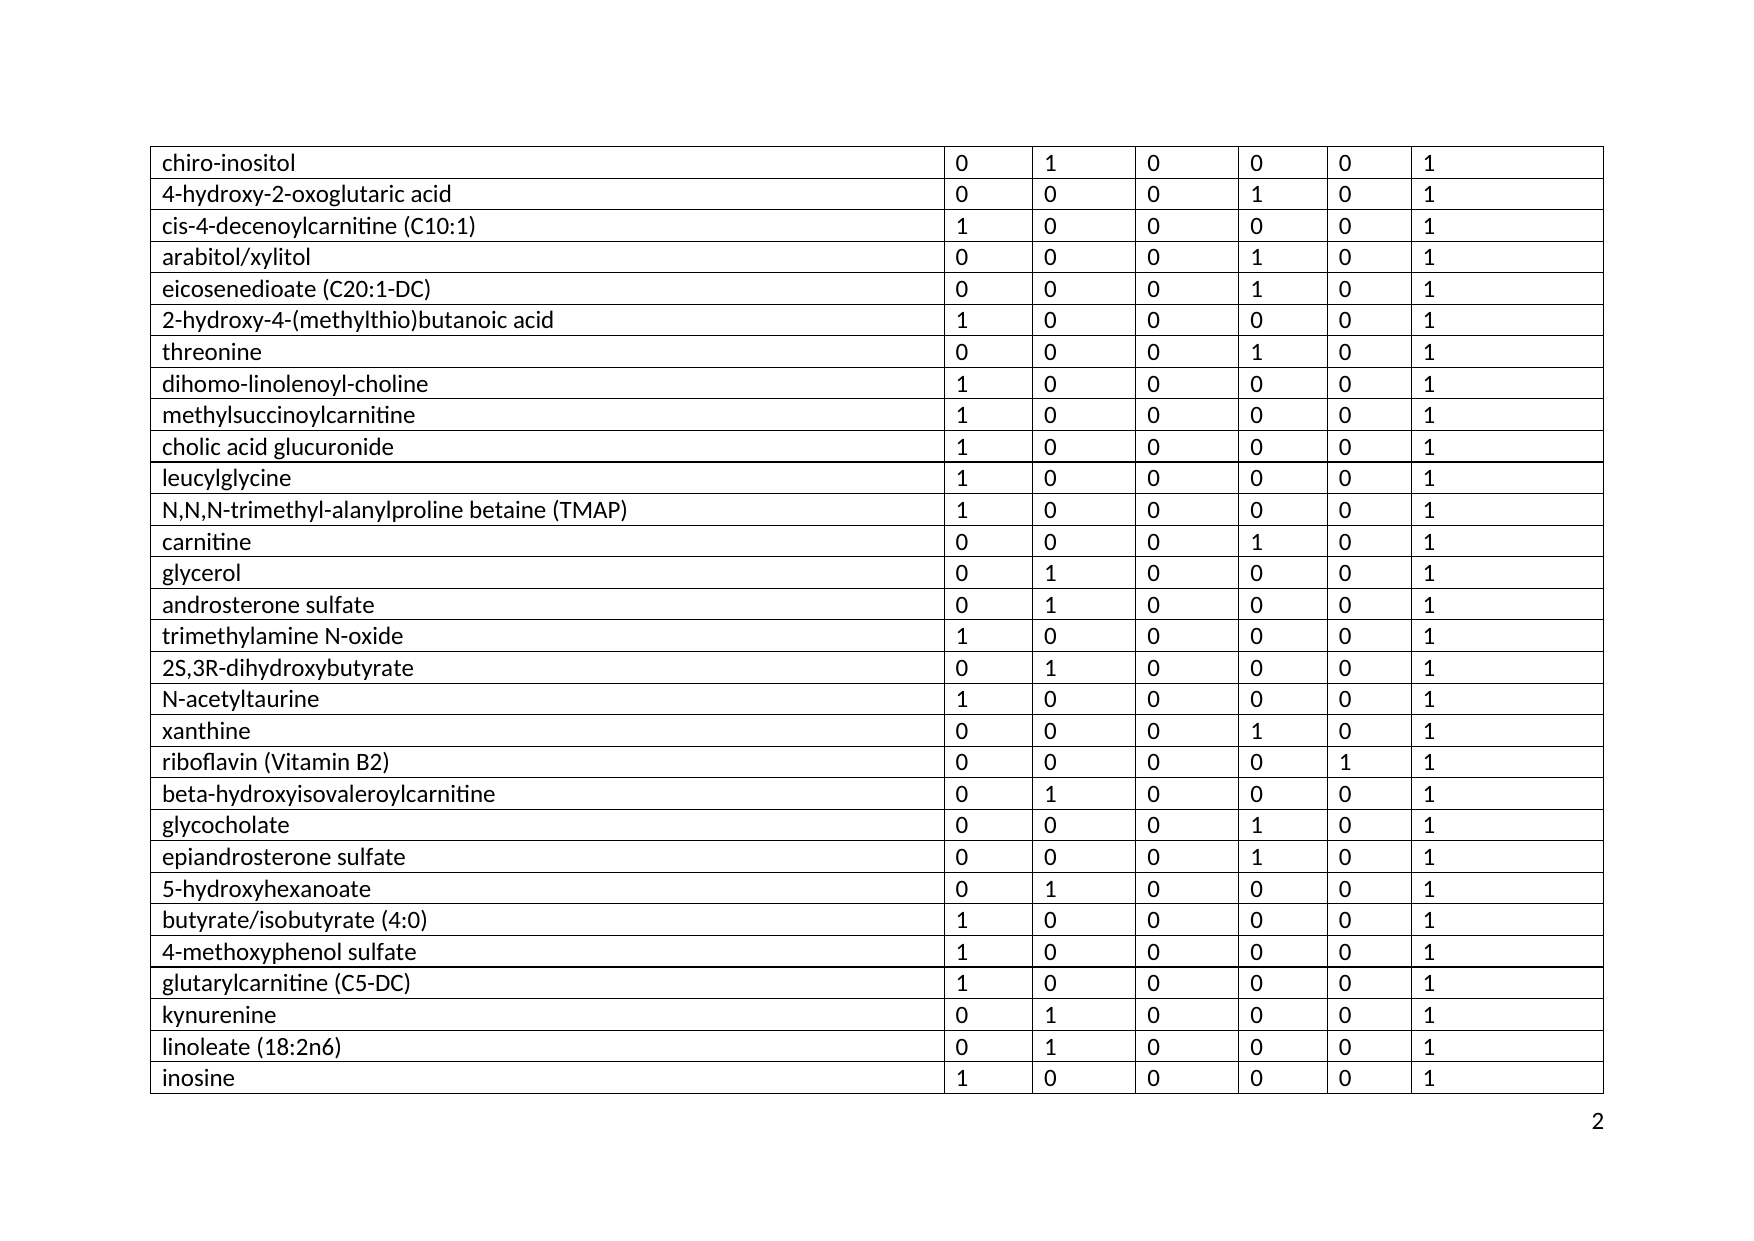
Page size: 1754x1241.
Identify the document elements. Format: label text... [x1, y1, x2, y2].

table_cell 0 [1136, 431, 1238, 461]
table_cell 1 [1412, 1031, 1603, 1061]
table_cell 0 [1239, 1031, 1327, 1061]
table_cell 1 [945, 210, 1032, 241]
table_cell 0 [1328, 778, 1411, 809]
table_cell 1 [1412, 936, 1603, 966]
table_cell 0 [945, 873, 1032, 903]
table_cell 1 [1239, 273, 1327, 304]
table_cell 0 [1136, 999, 1238, 1029]
table_cell 1 [1033, 1031, 1135, 1061]
table_cell 0 [1033, 810, 1135, 840]
table_cell 0 [1239, 652, 1327, 682]
table_cell methylsuccinoylcarnitine [151, 399, 944, 430]
table_cell 0 [1239, 368, 1327, 398]
table_cell xanthine [151, 715, 944, 746]
table_cell 1 [945, 1062, 1032, 1093]
table_cell kynurenine [151, 999, 944, 1029]
table_cell 0 [945, 747, 1032, 777]
table_cell 1 [1033, 873, 1135, 903]
table_cell 0 [1033, 904, 1135, 935]
table_cell androsterone sulfate [151, 589, 944, 619]
table_cell 0 [1328, 179, 1411, 209]
table_cell 1 [945, 904, 1032, 935]
table_cell 0 [1328, 620, 1411, 651]
table_cell 1 [1239, 841, 1327, 872]
table_cell 1 [1239, 526, 1327, 556]
table_cell 1 [945, 494, 1032, 524]
table_cell 0 [945, 1031, 1032, 1061]
table_cell 4-methoxyphenol sulfate [151, 936, 944, 966]
table_cell 0 [1328, 557, 1411, 588]
table_cell chiro-inositol [151, 147, 944, 177]
table_cell beta-hydroxyisovaleroylcarnitine [151, 778, 944, 809]
table_cell threonine [151, 336, 944, 367]
table_cell 0 [1033, 305, 1135, 335]
table_cell 0 [1136, 526, 1238, 556]
table_cell 1 [1033, 589, 1135, 619]
table_cell 1 [945, 305, 1032, 335]
table_cell 0 [945, 841, 1032, 872]
table_cell inosine [151, 1062, 944, 1093]
table_cell 0 [1033, 463, 1135, 493]
table_cell 0 [945, 557, 1032, 588]
table_cell 0 [945, 810, 1032, 840]
table_cell 0 [1328, 873, 1411, 903]
table_cell 1 [1239, 810, 1327, 840]
table_cell 0 [1136, 463, 1238, 493]
table_cell 0 [1136, 399, 1238, 430]
table_cell 0 [1239, 305, 1327, 335]
table_cell 0 [1328, 431, 1411, 461]
table_cell 0 [1033, 431, 1135, 461]
table_cell 1 [1412, 179, 1603, 209]
table_cell 1 [945, 684, 1032, 714]
table_cell 0 [1033, 368, 1135, 398]
table_cell 1 [1239, 242, 1327, 272]
table_cell 0 [1033, 336, 1135, 367]
table_cell 1 [1412, 652, 1603, 682]
table_cell N-acetyltaurine [151, 684, 944, 714]
table_cell 0 [1136, 210, 1238, 241]
table_cell 1 [1412, 684, 1603, 714]
table_cell butyrate/isobutyrate (4:0) [151, 904, 944, 935]
table_cell 1 [1412, 336, 1603, 367]
table_cell 0 [1239, 399, 1327, 430]
table_cell 0 [1239, 463, 1327, 493]
table_cell 0 [1328, 242, 1411, 272]
table_cell 1 [1412, 526, 1603, 556]
table_cell 0 [1239, 147, 1327, 177]
table_cell 1 [1412, 1062, 1603, 1093]
table_cell 1 [1412, 431, 1603, 461]
table_cell 0 [1136, 620, 1238, 651]
table_cell 0 [1239, 999, 1327, 1029]
table_cell 0 [1239, 210, 1327, 241]
table_cell 0 [945, 179, 1032, 209]
table_cell 1 [945, 463, 1032, 493]
table_cell 0 [1136, 873, 1238, 903]
table_cell 1 [945, 968, 1032, 998]
table_cell N,N,N-trimethyl-alanylproline betaine (TMAP) [151, 494, 944, 524]
table_cell 1 [1412, 494, 1603, 524]
table_cell 1 [1412, 778, 1603, 809]
table_cell eicosenedioate (C20:1-DC) [151, 273, 944, 304]
table_cell trimethylamine N-oxide [151, 620, 944, 651]
table_cell 0 [945, 715, 1032, 746]
table_cell 1 [1412, 620, 1603, 651]
table_cell 0 [1136, 242, 1238, 272]
table_cell 0 [945, 652, 1032, 682]
table_cell 0 [1328, 526, 1411, 556]
table_cell 1 [1412, 810, 1603, 840]
table_cell cholic acid glucuronide [151, 431, 944, 461]
table_cell 1 [1033, 652, 1135, 682]
table_cell 0 [945, 242, 1032, 272]
table_cell 1 [1412, 210, 1603, 241]
table_cell 0 [1033, 179, 1135, 209]
table_cell cis-4-decenoylcarnitine (C10:1) [151, 210, 944, 241]
table_cell 0 [1033, 1062, 1135, 1093]
table_cell 1 [945, 936, 1032, 966]
table_cell 2S,3R-dihydroxybutyrate [151, 652, 944, 682]
table_cell 0 [1328, 336, 1411, 367]
table_cell 0 [1239, 904, 1327, 935]
table_cell 1 [1328, 747, 1411, 777]
table_cell 0 [1033, 715, 1135, 746]
table_cell carnitine [151, 526, 944, 556]
table_cell 0 [1328, 368, 1411, 398]
table_cell 0 [1328, 210, 1411, 241]
table_cell linoleate (18:2n6) [151, 1031, 944, 1061]
table_cell 0 [1033, 399, 1135, 430]
table_cell 0 [945, 999, 1032, 1029]
table_cell dihomo-linolenoyl-choline [151, 368, 944, 398]
table_cell 0 [1136, 715, 1238, 746]
table_cell 0 [1033, 273, 1135, 304]
table_cell 0 [1136, 589, 1238, 619]
table_cell arabitol/xylitol [151, 242, 944, 272]
table_cell 0 [1136, 778, 1238, 809]
table_cell 1 [1412, 147, 1603, 177]
table_cell 0 [1239, 684, 1327, 714]
table_cell 0 [1239, 431, 1327, 461]
table_cell 1 [1033, 778, 1135, 809]
table_cell 0 [1136, 936, 1238, 966]
table_cell 1 [945, 368, 1032, 398]
table_cell 0 [1136, 1031, 1238, 1061]
table_cell 1 [1412, 999, 1603, 1029]
table_cell 0 [1239, 1062, 1327, 1093]
table_cell 1 [1412, 968, 1603, 998]
table_cell 0 [1136, 147, 1238, 177]
table_cell 0 [1136, 368, 1238, 398]
table_cell 1 [1412, 841, 1603, 872]
table_cell 1 [1412, 715, 1603, 746]
table_cell 4-hydroxy-2-oxoglutaric acid [151, 179, 944, 209]
table_cell 0 [1328, 652, 1411, 682]
table_cell 0 [1136, 652, 1238, 682]
table_cell glutarylcarnitine (C5-DC) [151, 968, 944, 998]
table_cell 1 [1412, 589, 1603, 619]
table_cell 1 [1412, 747, 1603, 777]
table_cell 1 [1033, 557, 1135, 588]
table_cell 1 [1412, 273, 1603, 304]
table_cell 0 [1136, 336, 1238, 367]
table_cell 0 [1033, 936, 1135, 966]
table_cell 0 [1136, 179, 1238, 209]
table_cell 0 [1328, 684, 1411, 714]
table_cell 0 [1033, 494, 1135, 524]
table_cell 0 [1136, 841, 1238, 872]
table_cell 0 [1328, 273, 1411, 304]
table_cell 2-hydroxy-4-(methylthio)butanoic acid [151, 305, 944, 335]
table_cell 0 [1136, 494, 1238, 524]
table_cell 0 [1239, 494, 1327, 524]
table_cell 0 [1239, 936, 1327, 966]
table_cell 0 [1136, 968, 1238, 998]
table_cell 0 [1136, 684, 1238, 714]
table_cell 0 [1328, 999, 1411, 1029]
table_cell 1 [1412, 368, 1603, 398]
table_cell 0 [1136, 273, 1238, 304]
table_cell 0 [1033, 526, 1135, 556]
table_cell 0 [1239, 873, 1327, 903]
table_cell 1 [1412, 873, 1603, 903]
table_cell 0 [1239, 589, 1327, 619]
table_cell 0 [1328, 715, 1411, 746]
table_cell 0 [1239, 747, 1327, 777]
table_cell 0 [945, 589, 1032, 619]
table_cell 0 [1328, 147, 1411, 177]
table_cell 0 [1328, 968, 1411, 998]
table_cell 0 [1328, 305, 1411, 335]
table_cell 0 [1136, 904, 1238, 935]
table_cell 0 [945, 526, 1032, 556]
table_cell 1 [1412, 557, 1603, 588]
table_cell 0 [1328, 810, 1411, 840]
table_cell 1 [1033, 147, 1135, 177]
table_cell 0 [1328, 841, 1411, 872]
table_cell 1 [1412, 305, 1603, 335]
table_cell 0 [945, 336, 1032, 367]
table_cell 1 [1412, 463, 1603, 493]
table_cell 0 [1136, 747, 1238, 777]
table_cell 0 [1328, 936, 1411, 966]
table_cell 1 [1239, 715, 1327, 746]
table_cell riboflavin (Vitamin B2) [151, 747, 944, 777]
table_cell 0 [945, 147, 1032, 177]
table_cell 0 [1328, 399, 1411, 430]
table_cell 1 [1412, 399, 1603, 430]
table_cell 0 [1033, 841, 1135, 872]
table_cell 1 [945, 431, 1032, 461]
table_cell 0 [945, 273, 1032, 304]
table_cell 0 [1033, 620, 1135, 651]
table_cell 0 [1328, 1031, 1411, 1061]
table_cell 0 [1239, 778, 1327, 809]
table_cell glycocholate [151, 810, 944, 840]
table_cell 0 [1328, 1062, 1411, 1093]
table_cell 0 [1136, 1062, 1238, 1093]
table_cell 1 [1033, 999, 1135, 1029]
table_cell 0 [1136, 810, 1238, 840]
table_cell epiandrosterone sulfate [151, 841, 944, 872]
table_cell 1 [945, 399, 1032, 430]
table_cell 0 [1136, 557, 1238, 588]
table_cell 0 [1033, 242, 1135, 272]
table_cell 0 [1239, 968, 1327, 998]
table_cell glycerol [151, 557, 944, 588]
table_cell 1 [1412, 904, 1603, 935]
table_cell 0 [1239, 557, 1327, 588]
table_cell 0 [1328, 904, 1411, 935]
table_cell 0 [1136, 305, 1238, 335]
table_cell 0 [1033, 968, 1135, 998]
table_cell 0 [1328, 589, 1411, 619]
table_cell leucylglycine [151, 463, 944, 493]
table_cell 0 [1033, 210, 1135, 241]
table_cell 1 [945, 620, 1032, 651]
table_cell 0 [945, 778, 1032, 809]
table_cell 1 [1239, 179, 1327, 209]
table_cell 0 [1033, 684, 1135, 714]
table_cell 0 [1328, 494, 1411, 524]
table_cell 0 [1239, 620, 1327, 651]
table_cell 1 [1239, 336, 1327, 367]
table_cell 0 [1328, 463, 1411, 493]
table_cell 0 [1033, 747, 1135, 777]
table_cell 5-hydroxyhexanoate [151, 873, 944, 903]
table_cell 1 [1412, 242, 1603, 272]
